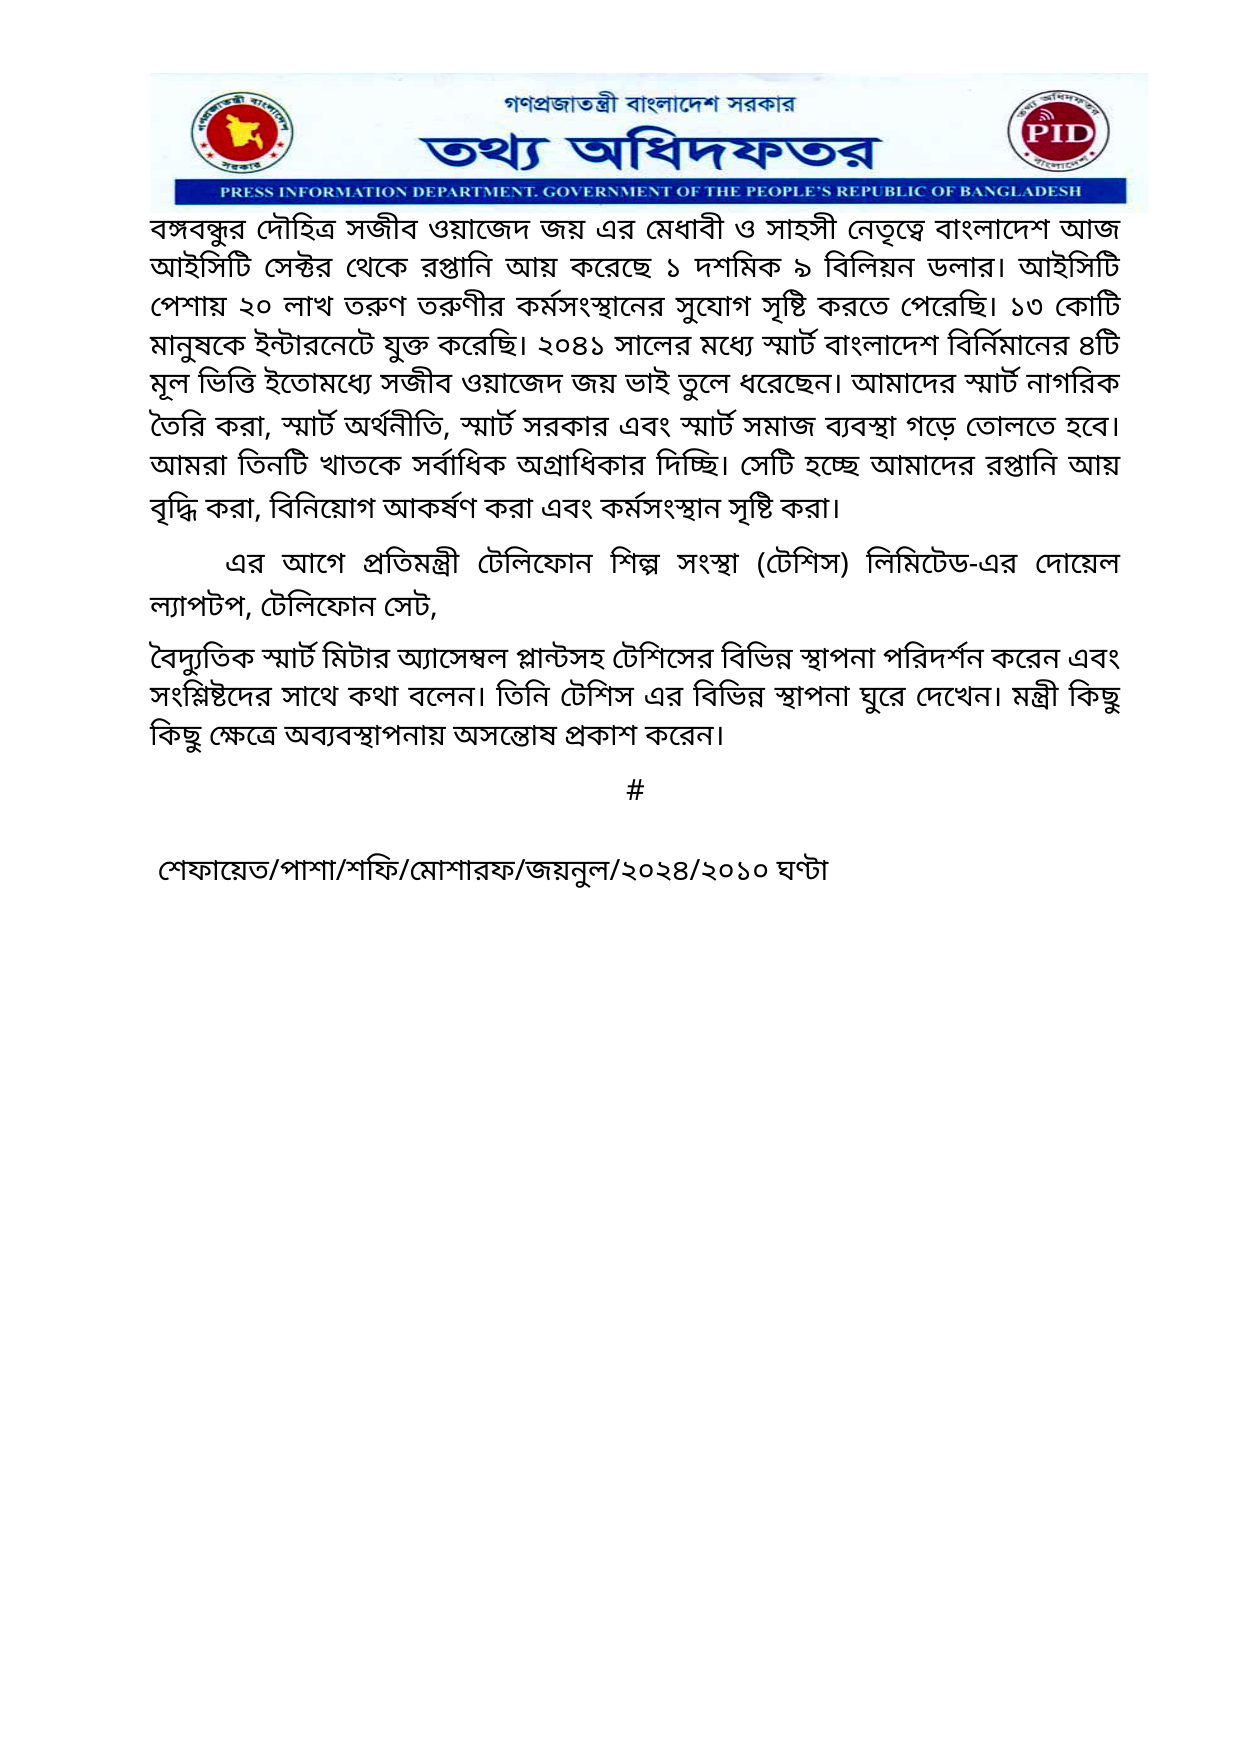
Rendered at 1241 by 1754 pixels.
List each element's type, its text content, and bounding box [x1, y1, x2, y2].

text # [150, 770, 1120, 809]
text শেফায়েত/পাশা/শফি/মোশারফ/জয়নুল/২০২৪/২০১০ ঘণ্টা [150, 849, 1120, 892]
text বৈদ্যুতিক স্মার্ট মিটার অ্যাসেম্বল প্লান্টসহ টেশিসের বিভিন্ন স্থাপনা পরিদর্শন করেন এবং সংশ্লিষ্টদের সাথে কথা বলেন। তিনি টেশিস এর বিভিন্ন স্থাপনা ঘুরে দেখেন। মন্ত্রী কিছু কিছু ক্ষেত্রে অব্যবস্থাপনায় অসন্তোষ প্রকাশ করেন। [150, 641, 1120, 757]
text এর আগে প্রতিমন্ত্রী টেলিফোন শিল্প সংস্থা (টেশিস) লিমিটেড-এর দোয়েল ল্যাপটপ, টেলিফোন সেট, [150, 543, 1120, 629]
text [150, 213, 1120, 530]
